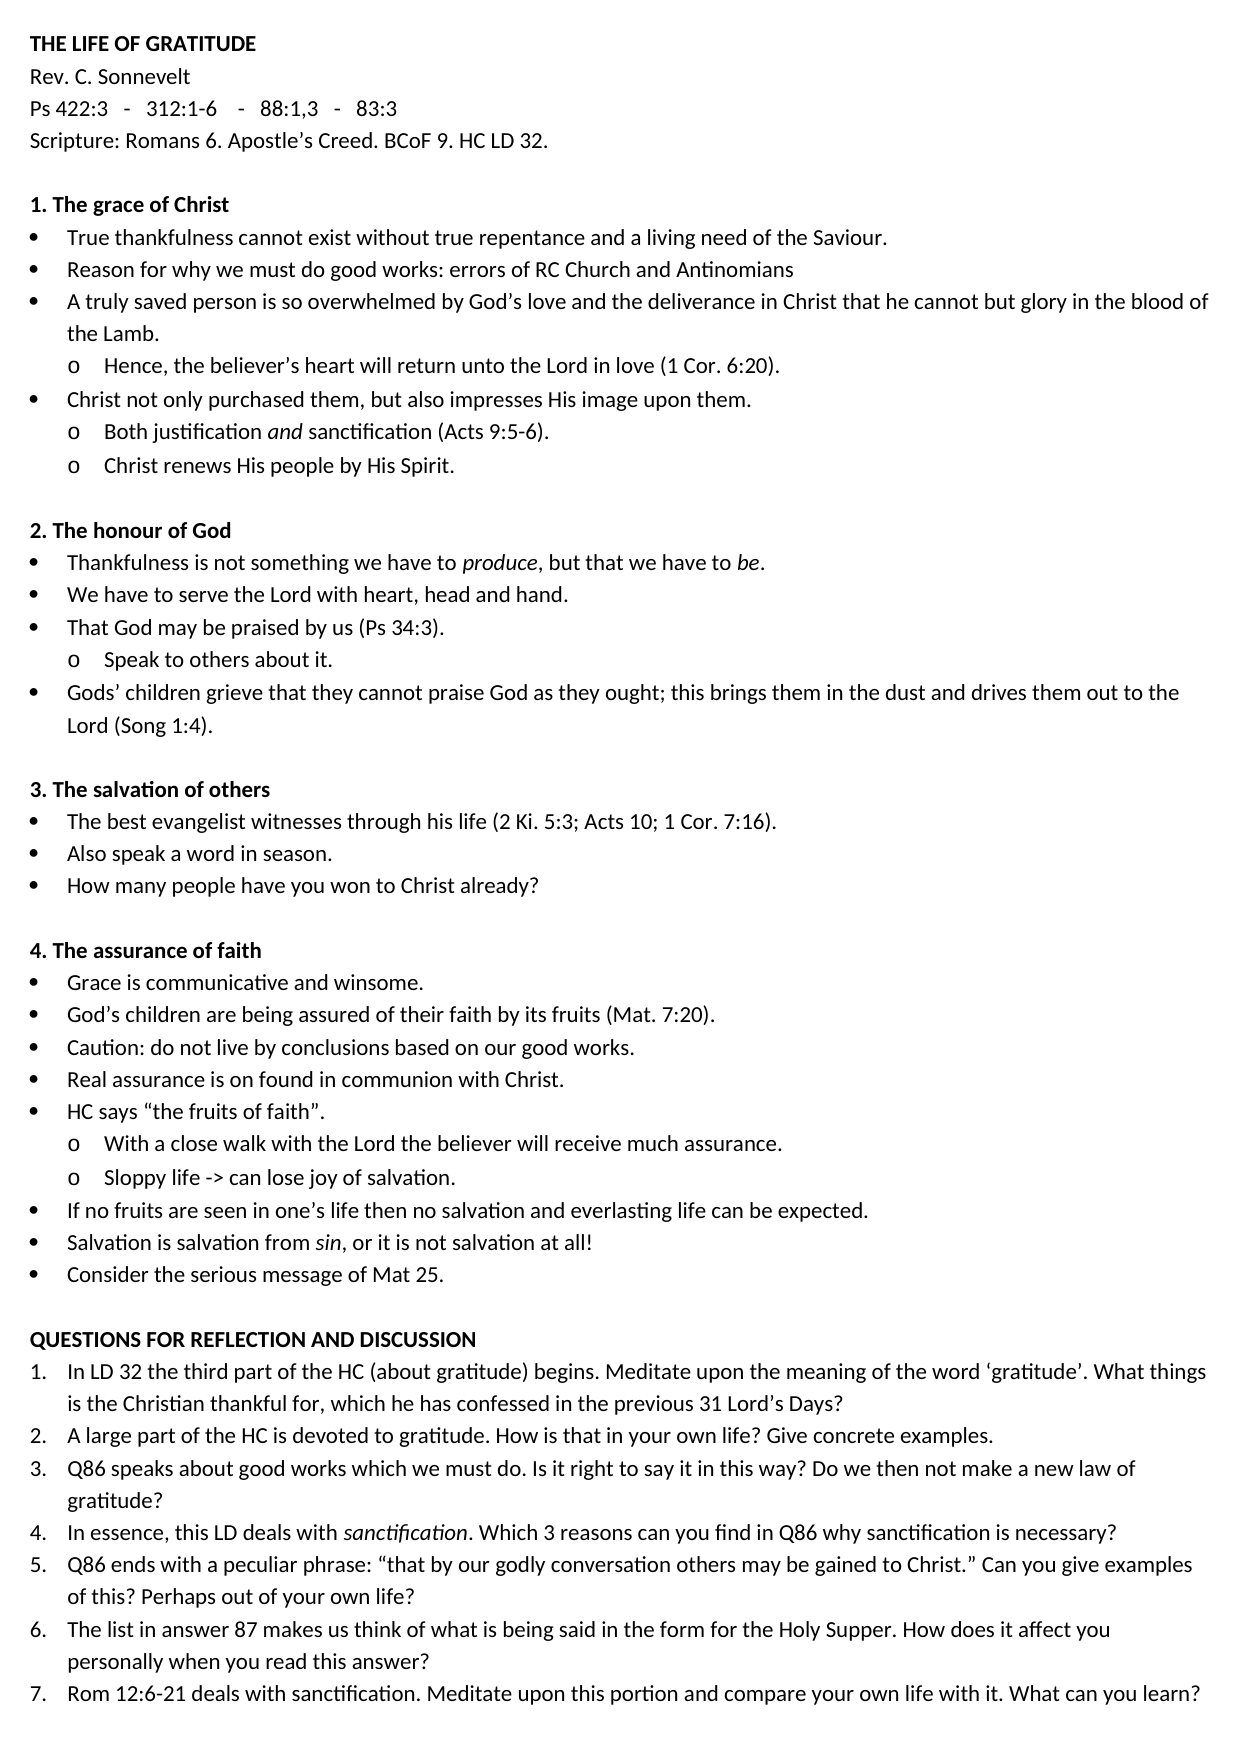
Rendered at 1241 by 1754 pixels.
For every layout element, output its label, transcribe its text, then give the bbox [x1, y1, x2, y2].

text 3. The salvation of others [29, 775, 1211, 803]
list True thankfulness cannot exist without true repentance and a living need of the Saviour. [29, 223, 1211, 251]
list Salvation is salvation from sin, or it is not salvation at all! [29, 1228, 1211, 1256]
list Speak to others about it. [67, 645, 1211, 674]
list Q86 speaks about good works which we must do. Is it right to say it in this way? Do we then not make a new law of gratitude? [29, 1454, 1211, 1514]
list A large part of the HC is devoted to gratitude. How is that in your own life? Give concrete examples. [29, 1422, 1211, 1449]
list Hence, the believer’s heart will return unto the Lord in love (1 Cor. 6:20). [67, 351, 1211, 381]
list Both justification and sanctification (Acts 9:5-6). [67, 417, 1211, 446]
list Christ renews His people by His Spirit. [67, 451, 1211, 512]
list Thankfulness is not something we have to produce, but that we have to be. [29, 548, 1211, 576]
list The best evangelist witnesses through his life (2 Ki. 5:3; Acts 10; 1 Cor. 7:16). [29, 807, 1211, 835]
list We have to serve the Lord with heart, head and hand. [29, 581, 1211, 609]
list A truly saved person is so overwhelmed by God’s love and the deliverance in Christ that he cannot but glory in the blood of the Lamb. [29, 287, 1211, 347]
list In LD 32 the third part of the HC (about gratitude) begins. Meditate upon the meaning of the word ‘gratitude’. What things is the Christian thankful for, which he has confessed in the previous 31 Lord’s Days? [29, 1357, 1211, 1417]
list Consider the serious message of Mat 25. [29, 1261, 1211, 1289]
text Rev. C. Sonnevelt [29, 62, 1211, 90]
list Rom 12:6-21 deals with sanctification. Meditate upon this portion and compare your own life with it. What can you learn? [29, 1679, 1211, 1707]
list The list in answer 87 makes us think of what is being said in the form for the Holy Supper. How does it affect you personally when you read this answer? [29, 1615, 1211, 1675]
list In essence, this LD deals with sanctification. Which 3 reasons can you find in Q86 why sanctification is necessary? [29, 1518, 1211, 1546]
list With a close walk with the Lord the believer will receive much assurance. [67, 1129, 1211, 1158]
text Scripture: Romans 6. Apostle’s Creed. BCoF 9. HC LD 32. [29, 126, 1211, 154]
list If no fruits are seen in one’s life then no salvation and everlasting life can be expected. [29, 1196, 1211, 1224]
text 4. The assurance of faith [29, 936, 1211, 964]
list Real assurance is on found in communion with Christ. [29, 1065, 1211, 1093]
list How many people have you won to Christ already? [29, 872, 1211, 900]
list Sloppy life -> can lose joy of salvation. [67, 1163, 1211, 1192]
list Grace is communicative and winsome. [29, 968, 1211, 996]
list Caution: do not live by conclusions based on our good works. [29, 1033, 1211, 1061]
list Gods’ children grieve that they cannot praise God as they ought; this brings them in the dust and drives them out to the Lord (Song 1:4). [29, 678, 1211, 739]
list That God may be praised by us (Ps 34:3). [29, 613, 1211, 641]
list HC says “the fruits of faith”. [29, 1097, 1211, 1125]
list Christ not only purchased them, but also impresses His image upon them. [29, 385, 1211, 413]
list Reason for why we must do good works: errors of RC Church and Antinomians [29, 255, 1211, 283]
list Q86 ends with a peculiar phrase: “that by our godly conversation others may be gained to Christ.” Can you give examples of this? Perhaps out of your own life? [29, 1550, 1211, 1611]
text 2. The honour of God [29, 516, 1211, 544]
text QUESTIONS FOR REFLECTION AND DISCUSSION [29, 1325, 1211, 1353]
list Also speak a word in season. [29, 839, 1211, 867]
text THE LIFE OF GRATITUDE [29, 29, 1211, 58]
text 1. The grace of Christ [29, 191, 1211, 218]
text Ps 422:3 - 312:1-6 - 88:1,3 - 83:3 [29, 94, 1211, 122]
list God’s children are being assured of their faith by its fruits (Mat. 7:20). [29, 1000, 1211, 1028]
